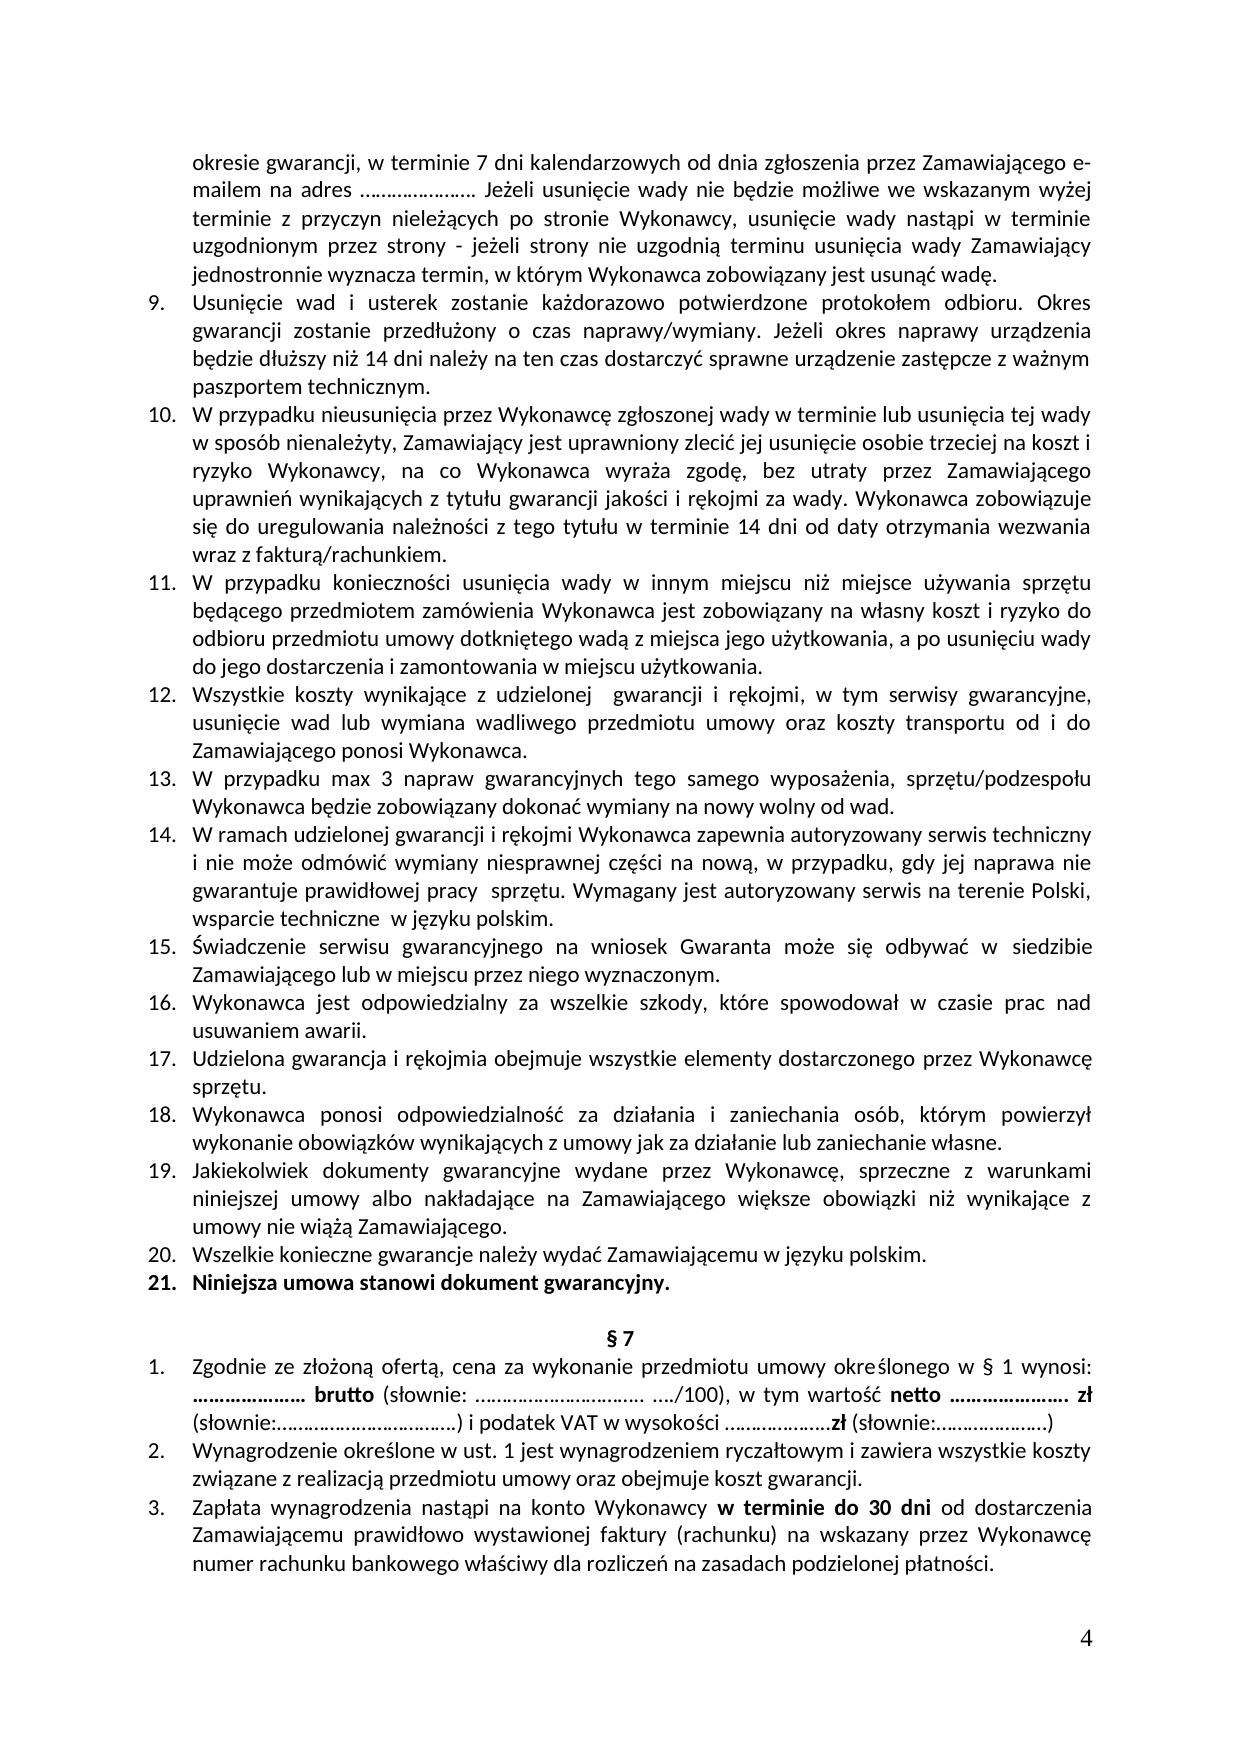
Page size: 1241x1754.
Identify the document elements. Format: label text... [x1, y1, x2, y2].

list W przypadku konieczności usunięcia wady w innym miejscu niż miejsce używania sprzętu będącego przedmiotem zamówienia Wykonawca jest zobowiązany na własny koszt i ryzyko do odbioru przedmiotu umowy dotkniętego wadą z miejsca jego użytkowania, a po usunięciu wady do jego dostarczenia i zamontowania w miejscu użytkowania. [148, 568, 1093, 680]
list W przypadku nieusunięcia przez Wykonawcę zgłoszonej wady w terminie lub usunięcia tej wady w sposób nienależyty, Zamawiający jest uprawniony zlecić jej usunięcie osobie trzeciej na koszt i ryzyko Wykonawcy, na co Wykonawca wyraża zgodę, bez utraty przez Zamawiającego uprawnień wynikających z tytułu gwarancji jakości i rękojmi za wady. Wykonawca zobowiązuje się do uregulowania należności z tego tytułu w terminie 14 dni od daty otrzymania wezwania wraz z fakturą/rachunkiem. [148, 400, 1093, 568]
text 3. Zapłata wynagrodzenia nastąpi na konto Wykonawcy w terminie do 30 dni od dostarczenia Zamawiającemu prawidłowo wystawionej faktury (rachunku) na wskazany przez Wykonawcę numer rachunku bankowego właściwy dla rozliczeń na zasadach podzielonej płatności. [148, 1493, 1093, 1577]
list W ramach udzielonej gwarancji i rękojmi Wykonawca zapewnia autoryzowany serwis techniczny i nie może odmówić wymiany niesprawnej części na nową, w przypadku, gdy jej naprawa nie gwarantuje prawidłowej pracy sprzętu. Wymagany jest autoryzowany serwis na terenie Polski, wsparcie techniczne w języku polskim. [148, 820, 1093, 932]
list Niniejsza umowa stanowi dokument gwarancyjny. [148, 1268, 1093, 1296]
list Wszystkie koszty wynikające z udzielonej gwarancji i rękojmi, w tym serwisy gwarancyjne, usunięcie wad lub wymiana wadliwego przedmiotu umowy oraz koszty transportu od i do Zamawiającego ponosi Wykonawca. [148, 680, 1093, 764]
list Świadczenie serwisu gwarancyjnego na wniosek Gwaranta może się odbywać w siedzibie Zamawiającego lub w miejscu przez niego wyznaczonym. [148, 932, 1093, 988]
list Usunięcie wad i usterek zostanie każdorazowo potwierdzone protokołem odbioru. Okres gwarancji zostanie przedłużony o czas naprawy/wymiany. Jeżeli okres naprawy urządzenia będzie dłuższy niż 14 dni należy na ten czas dostarczyć sprawne urządzenie zastępcze z ważnym paszportem technicznym. [148, 288, 1093, 400]
list W przypadku max 3 napraw gwarancyjnych tego samego wyposażenia, sprzętu/podzespołu Wykonawca będzie zobowiązany dokonać wymiany na nowy wolny od wad. [148, 764, 1093, 820]
text § 7 [148, 1324, 1093, 1352]
text 1. Zgodnie ze złożoną ofertą, cena za wykonanie przedmiotu umowy określonego w § 1 wynosi: ………………… brutto (słownie: ………………………….. …./100), w tym wartość netto …………………. zł (słownie:…………………………….) i podatek VAT w wysokości ………………..zł (słownie:…………………) [148, 1352, 1093, 1437]
list Wszelkie konieczne gwarancje należy wydać Zamawiającemu w języku polskim. [148, 1240, 1093, 1268]
list Jakiekolwiek dokumenty gwarancyjne wydane przez Wykonawcę, sprzeczne z warunkami niniejszej umowy albo nakładające na Zamawiającego większe obowiązki niż wynikające z umowy nie wiążą Zamawiającego. [148, 1156, 1093, 1240]
list Wykonawca jest odpowiedzialny za wszelkie szkody, które spowodował w czasie prac nad usuwaniem awarii. [148, 988, 1093, 1044]
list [148, 148, 1093, 288]
text 2. Wynagrodzenie określone w ust. 1 jest wynagrodzeniem ryczałtowym i zawiera wszystkie koszty związane z realizacją przedmiotu umowy oraz obejmuje koszt gwarancji. [148, 1437, 1093, 1493]
list Wykonawca ponosi odpowiedzialność za działania i zaniechania osób, którym powierzył wykonanie obowiązków wynikających z umowy jak za działanie lub zaniechanie własne. [148, 1100, 1093, 1156]
list Udzielona gwarancja i rękojmia obejmuje wszystkie elementy dostarczonego przez Wykonawcę sprzętu. [148, 1044, 1093, 1100]
